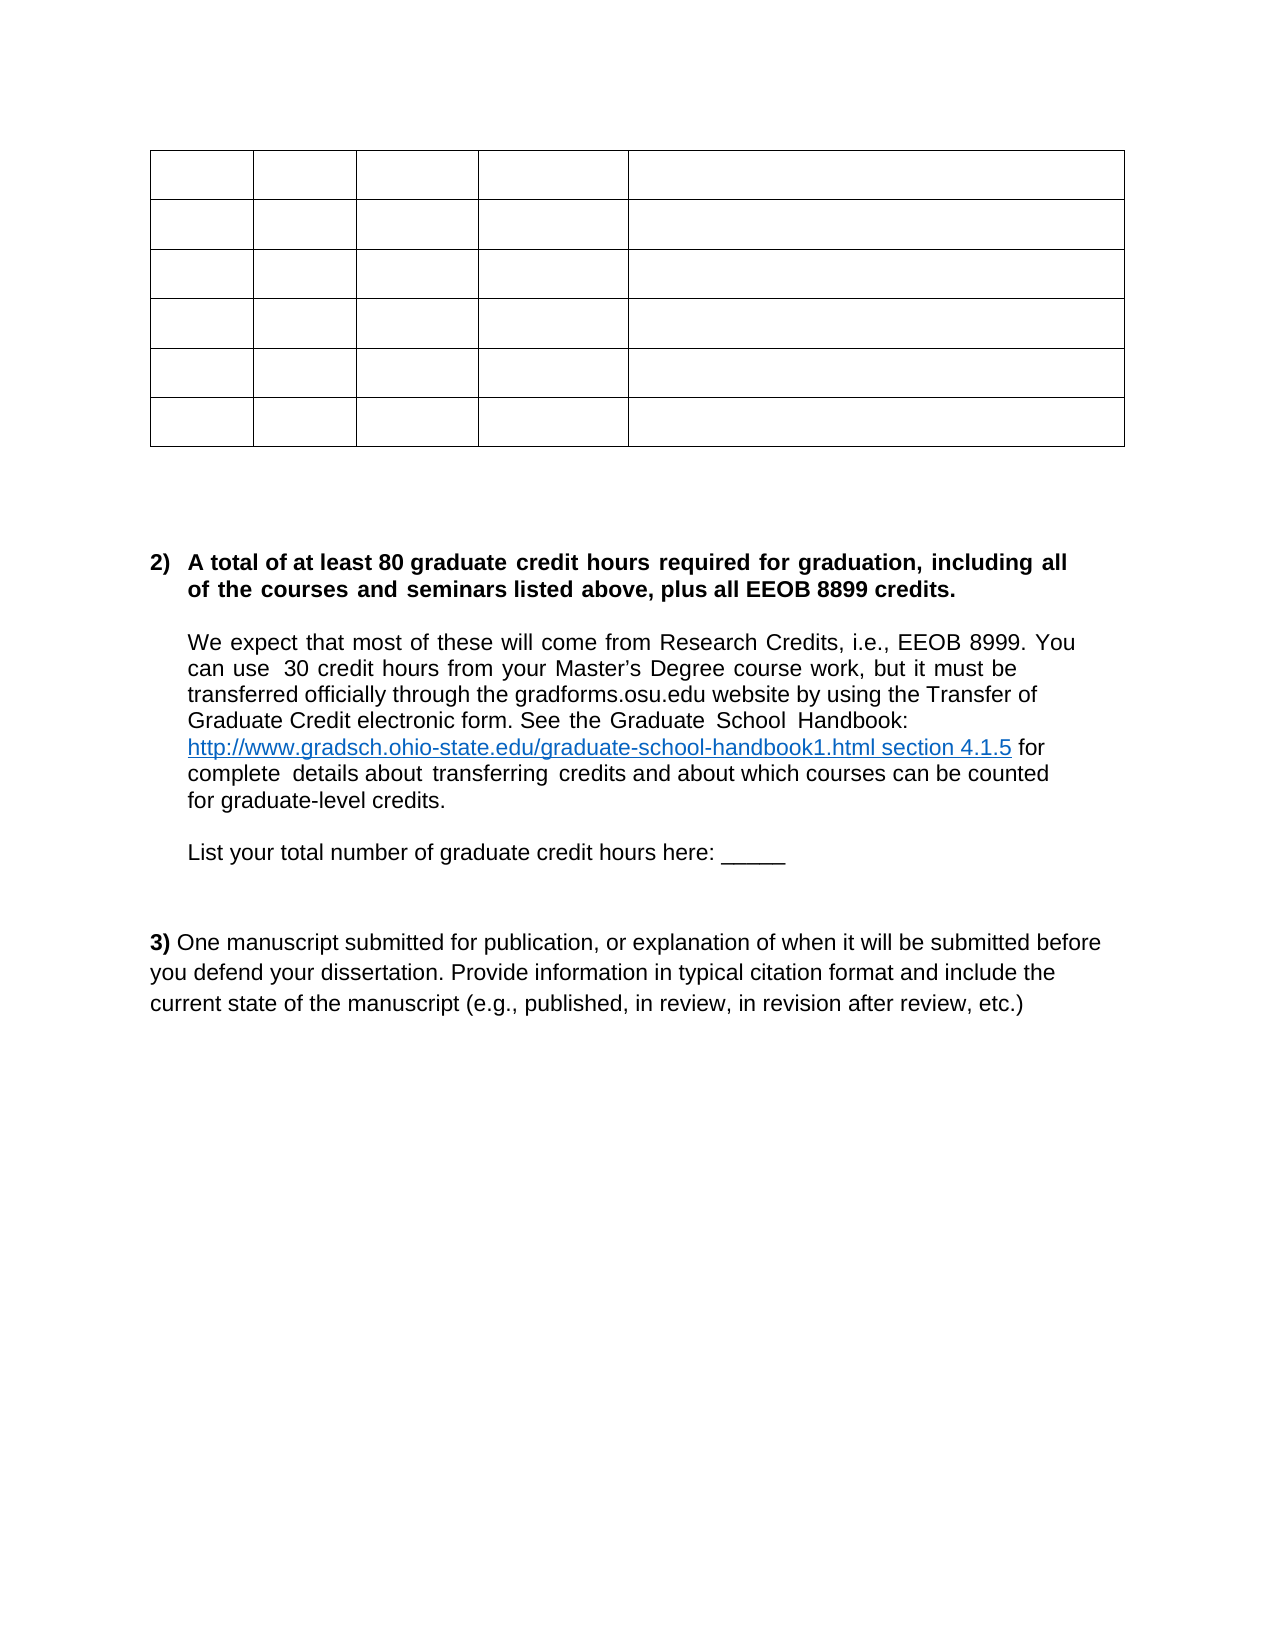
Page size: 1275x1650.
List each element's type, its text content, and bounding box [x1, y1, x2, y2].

list We expect that most of these will come from Research Credits, i.e., EEOB 8999. You can use 30 credit hours from your Master’s Degree course work, but it must be transferred officially through the gradforms.osu.edu website by using the Transfer of Graduate Credit electronic form. See the Graduate School Handbook: http://www.gradsch.ohio-state.edu/graduate-school-handbook1.html section 4.1.5 for complete details about transferring credits and about which courses can be counted for graduate-level credits. [187, 628, 1077, 813]
table_cell [629, 250, 1124, 298]
table_cell [357, 398, 478, 446]
table_cell [151, 250, 253, 298]
table_cell [254, 398, 356, 446]
table_cell [254, 349, 356, 397]
table_cell [151, 349, 253, 397]
table_cell [629, 200, 1124, 249]
list List your total number of graduate credit hours here: _____ [187, 839, 1077, 866]
table_cell [254, 299, 356, 347]
table_cell [629, 151, 1124, 199]
table_cell [479, 349, 628, 397]
table_cell [357, 349, 478, 397]
table_cell [357, 250, 478, 298]
table_cell [357, 151, 478, 199]
table_cell [479, 250, 628, 298]
table_cell [254, 151, 356, 199]
table_cell [479, 200, 628, 249]
table_cell [629, 398, 1124, 446]
table_cell [629, 299, 1124, 347]
table_cell [357, 200, 478, 249]
table_cell [479, 151, 628, 199]
table_cell [151, 200, 253, 249]
table_cell [357, 299, 478, 347]
table_cell [254, 200, 356, 249]
table_cell [151, 151, 253, 199]
table_cell [479, 398, 628, 446]
table_cell [479, 299, 628, 347]
list A total of at least 80 graduate credit hours required for graduation, including all of the courses and seminars listed above, plus all EEOB 8899 credits. [150, 549, 1077, 602]
table_cell [254, 250, 356, 298]
table_cell [629, 349, 1124, 397]
table_cell [151, 299, 253, 347]
text 3) One manuscript submitted for publication, or explanation of when it will be submitted before you defend your dissertation. Provide information in typical citation format and include the current state of the manuscript (e.g., published, in review, in revision after review, etc.) [150, 929, 1125, 1016]
table_cell [151, 398, 253, 446]
